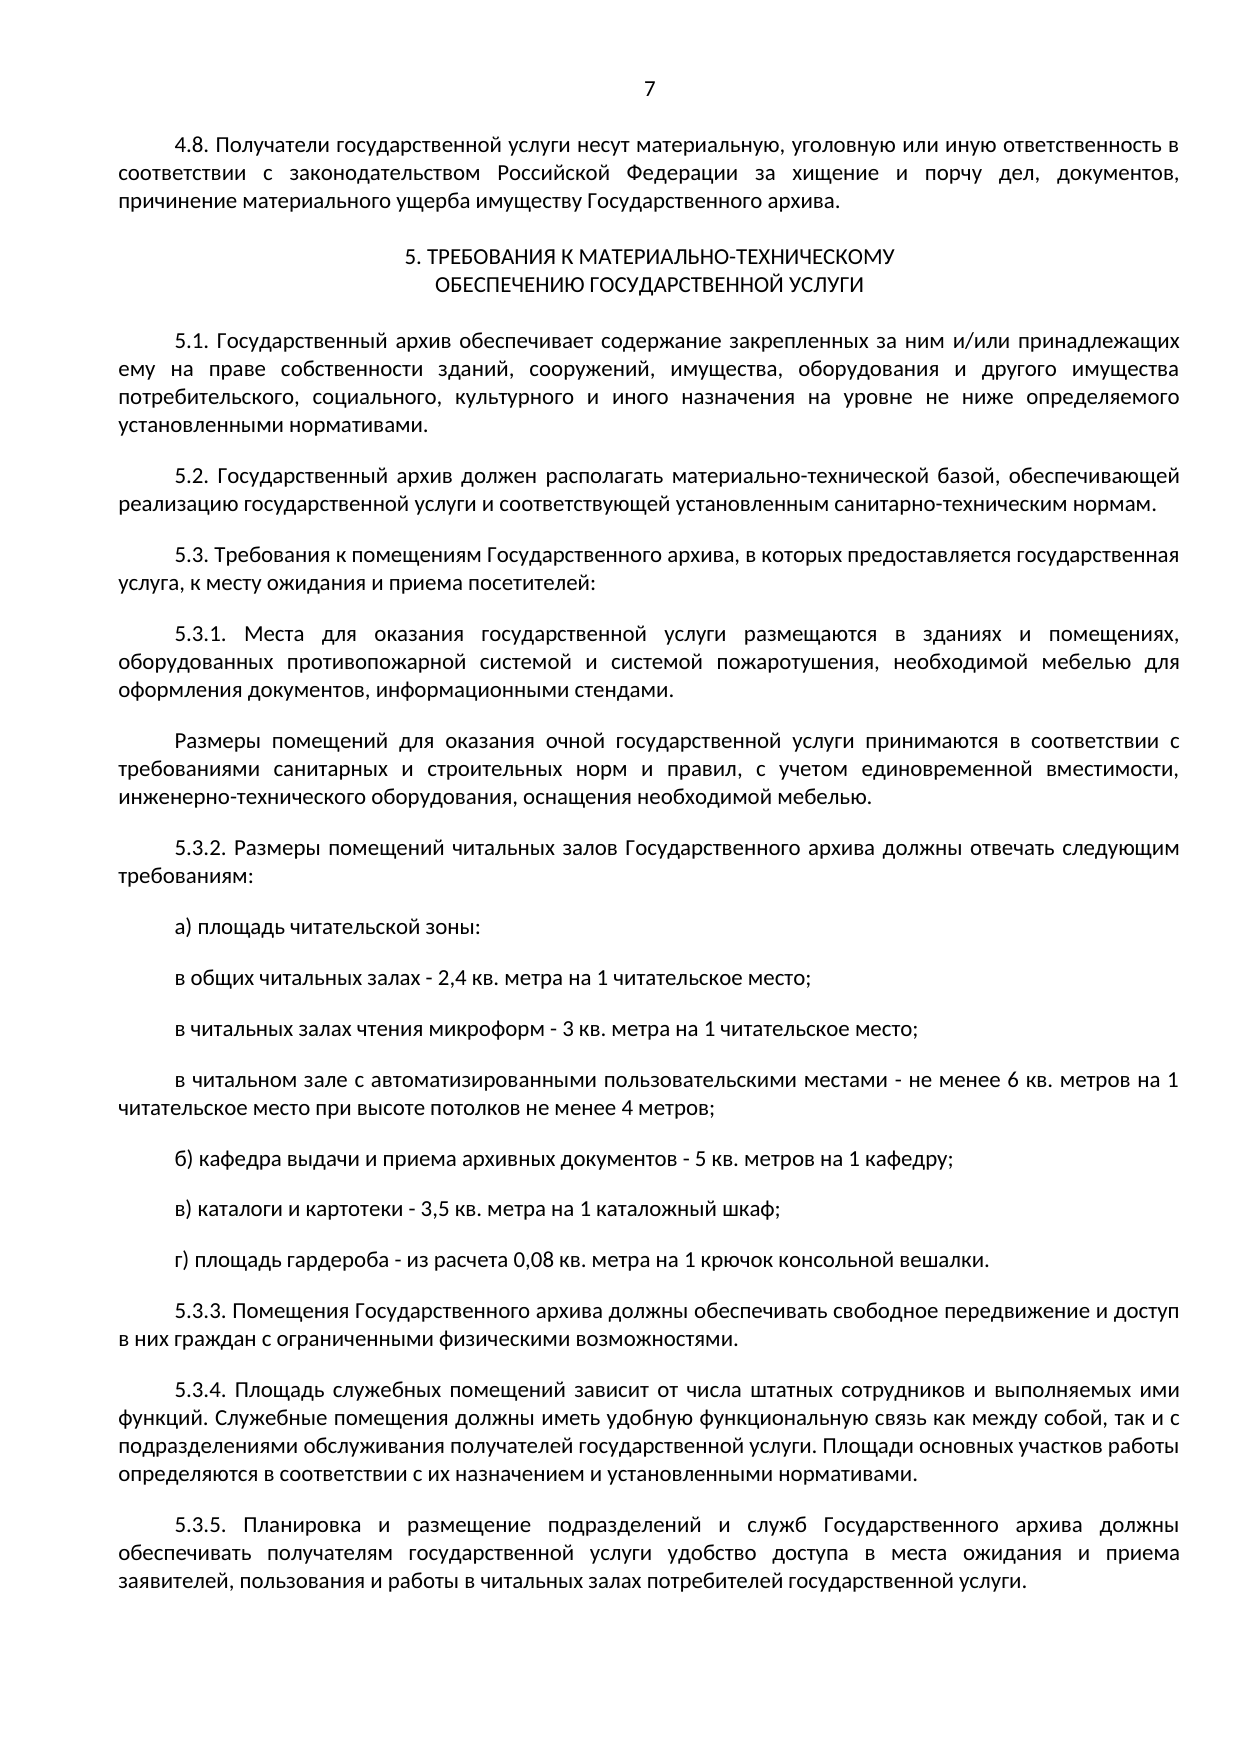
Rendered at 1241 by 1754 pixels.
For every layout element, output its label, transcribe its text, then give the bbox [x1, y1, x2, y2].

text 5. ТРЕБОВАНИЯ К МАТЕРИАЛЬНО-ТЕХНИЧЕСКОМУ [118, 242, 1181, 270]
text ОБЕСПЕЧЕНИЮ ГОСУДАРСТВЕННОЙ УСЛУГИ [118, 270, 1181, 298]
text 5.3.1. Места для оказания государственной услуги размещаются в зданиях и помещениях, оборудованных противопожарной системой и системой пожаротушения, необходимой мебелью для оформления документов, информационными стендами. [118, 619, 1181, 703]
text б) кафедра выдачи и приема архивных документов - 5 кв. метров на 1 кафедру; [118, 1144, 1181, 1172]
text 5.3. Требования к помещениям Государственного архива, в которых предоставляется государственная услуга, к месту ожидания и приема посетителей: [118, 540, 1181, 596]
text в) каталоги и картотеки - 3,5 кв. метра на 1 каталожный шкаф; [118, 1194, 1181, 1223]
text 4.8. Получатели государственной услуги несут материальную, уголовную или иную ответственность в соответствии с законодательством Российской Федерации за хищение и порчу дел, документов, причинение материального ущерба имуществу Государственного архива. [118, 130, 1181, 214]
text в читальных залах чтения микроформ - 3 кв. метра на 1 читательское место; [118, 1014, 1181, 1042]
text 5.3.4. Площадь служебных помещений зависит от числа штатных сотрудников и выполняемых ими функций. Служебные помещения должны иметь удобную функциональную связь как между собой, так и с подразделениями обслуживания получателей государственной услуги. Площади основных участков работы определяются в соответствии с их назначением и установленными нормативами. [118, 1375, 1181, 1487]
text 5.3.2. Размеры помещений читальных залов Государственного архива должны отвечать следующим требованиям: [118, 833, 1181, 889]
text 5.1. Государственный архив обеспечивает содержание закрепленных за ним и/или принадлежащих ему на праве собственности зданий, сооружений, имущества, оборудования и другого имущества потребительского, социального, культурного и иного назначения на уровне не ниже определяемого установленными нормативами. [118, 326, 1181, 438]
text 5.2. Государственный архив должен располагать материально-технической базой, обеспечивающей реализацию государственной услуги и соответствующей установленным санитарно-техническим нормам. [118, 461, 1181, 517]
text в общих читальных залах - 2,4 кв. метра на 1 читательское место; [118, 963, 1181, 991]
text 5.3.5. Планировка и размещение подразделений и служб Государственного архива должны обеспечивать получателям государственной услуги удобство доступа в места ожидания и приема заявителей, пользования и работы в читальных залах потребителей государственной услуги. [118, 1510, 1181, 1594]
text 5.3.3. Помещения Государственного архива должны обеспечивать свободное передвижение и доступ в них граждан с ограниченными физическими возможностями. [118, 1296, 1181, 1352]
text Размеры помещений для оказания очной государственной услуги принимаются в соответствии с требованиями санитарных и строительных норм и правил, с учетом единовременной вместимости, инженерно-технического оборудования, оснащения необходимой мебелью. [118, 726, 1181, 810]
text в читальном зале с автоматизированными пользовательскими местами - не менее 6 кв. метров на 1 читательское место при высоте потолков не менее 4 метров; [118, 1065, 1181, 1121]
text а) площадь читательской зоны: [118, 912, 1181, 940]
text г) площадь гардероба - из расчета 0,08 кв. метра на 1 крючок консольной вешалки. [118, 1246, 1181, 1273]
